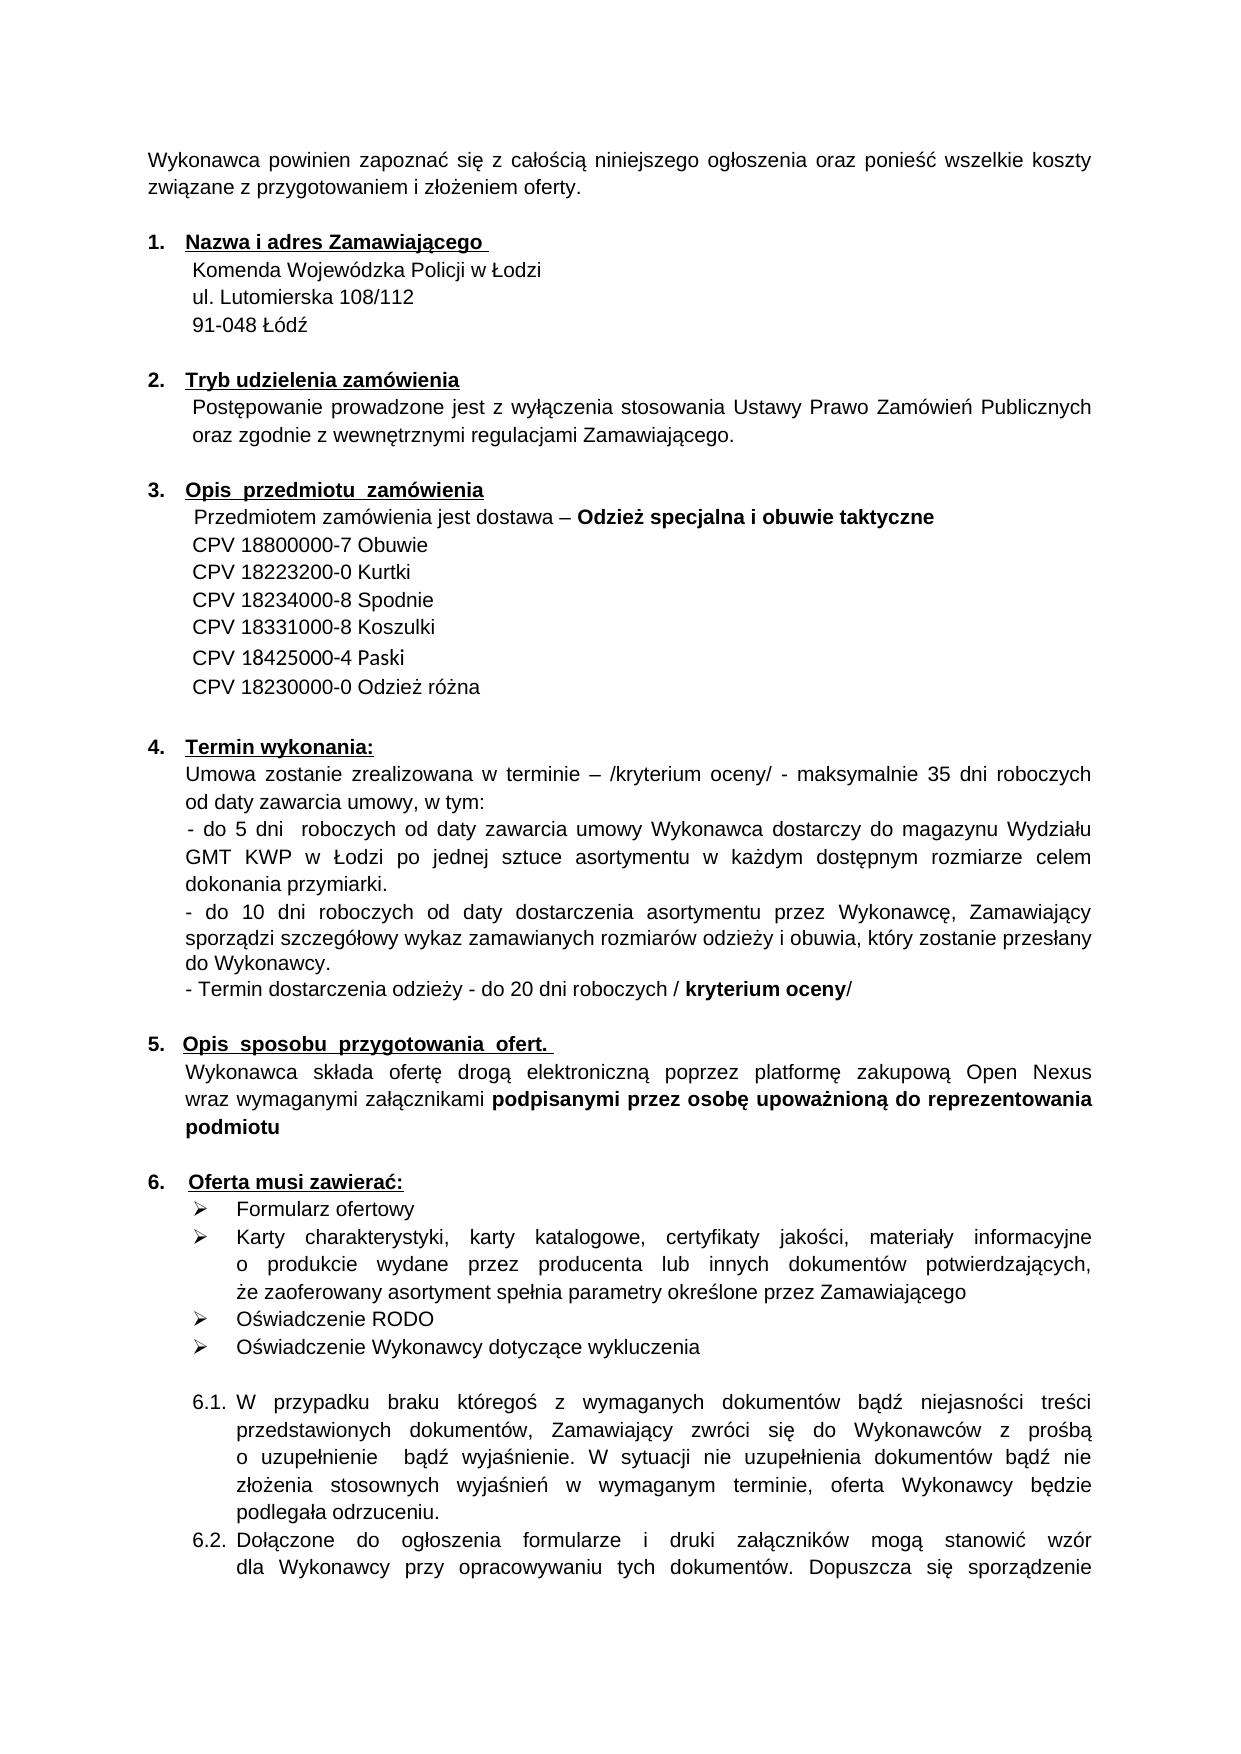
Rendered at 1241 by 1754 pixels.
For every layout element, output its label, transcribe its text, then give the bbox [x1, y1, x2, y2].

text 6.1. W przypadku braku któregoś z wymaganych dokumentów bądź niejasności treści przedstawionych dokumentów, Zamawiający zwróci się do Wykonawców z prośbą o uzupełnienie bądź wyjaśnienie. W sytuacji nie uzupełnienia dokumentów bądź nie złożenia stosownych wyjaśnień w wymaganym terminie, oferta Wykonawcy będzie podlegała odrzuceniu. [192, 1390, 1093, 1524]
text Wykonawca powinien zapoznać się z całością niniejszego ogłoszenia oraz ponieść wszelkie koszty związane z przygotowaniem i złożeniem oferty. [148, 148, 1093, 199]
text CPV 18223200-0 Kurtki [192, 560, 1093, 584]
list Termin wykonania: [148, 734, 1093, 758]
list ul. Lutomierska 108/112 [192, 285, 1093, 309]
text CPV 18800000-7 Obuwie [192, 533, 1093, 557]
list 91-048 Łódź [192, 313, 1093, 337]
list Oświadczenie Wykonawcy dotyczące wykluczenia [192, 1335, 1093, 1359]
text CPV 18331000-8 Koszulki CPV 18425000-4 Paski CPV 18230000-0 Odzież różna [192, 615, 1093, 699]
list 6. Oferta musi zawierać: [148, 1169, 1093, 1193]
text CPV 18234000-8 Spodnie [192, 588, 1093, 612]
text Postępowanie prowadzone jest z wyłączenia stosowania Ustawy Prawo Zamówień Publicznych oraz zgodnie z wewnętrznymi regulacjami Zamawiającego. [192, 395, 1093, 447]
list Nazwa i adres Zamawiającego [148, 230, 1093, 254]
list Formularz ofertowy [192, 1197, 1093, 1221]
list Oświadczenie RODO [192, 1307, 1093, 1331]
list Karty charakterystyki, karty katalogowe, certyfikaty jakości, materiały informacyjne o produkcie wydane przez producenta lub innych dokumentów potwierdzających, że zaoferowany asortyment spełnia parametry określone przez Zamawiającego [192, 1224, 1093, 1304]
list Umowa zostanie zrealizowana w terminie – /kryterium oceny/ - maksymalnie 35 dni roboczych od daty zawarcia umowy, w tym: [185, 762, 1093, 813]
list Opis przedmiotu zamówienia [148, 478, 1093, 502]
list - do 5 dni roboczych od daty zawarcia umowy Wykonawca dostarczy do magazynu Wydziału GMT KWP w Łodzi po jednej sztuce asortymentu w każdym dostępnym rozmiarze celem dokonania przymiarki. [178, 817, 1093, 896]
text Przedmiotem zamówienia jest dostawa – Odzież specjalna i obuwie taktyczne [194, 505, 1093, 529]
list Wykonawca składa ofertę drogą elektroniczną poprzez platformę zakupową Open Nexus wraz wymaganymi załącznikami podpisanymi przez osobę upoważnioną do reprezentowania podmiotu [185, 1059, 1093, 1138]
text 5. Opis sposobu przygotowania ofert. [148, 1032, 1093, 1056]
list - Termin dostarczenia odzieży - do 20 dni roboczych / kryterium oceny/ [185, 977, 1093, 1001]
text - do 10 dni roboczych od daty dostarczenia asortymentu przez Wykonawcę, Zamawiający sporządzi szczegółowy wykaz zamawianych rozmiarów odzieży i obuwia, który zostanie przesłany do Wykonawcy. [185, 899, 1093, 975]
list Komenda Wojewódzka Policji w Łodzi [192, 258, 1093, 282]
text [192, 1527, 1093, 1579]
list Tryb udzielenia zamówienia [148, 368, 1093, 392]
